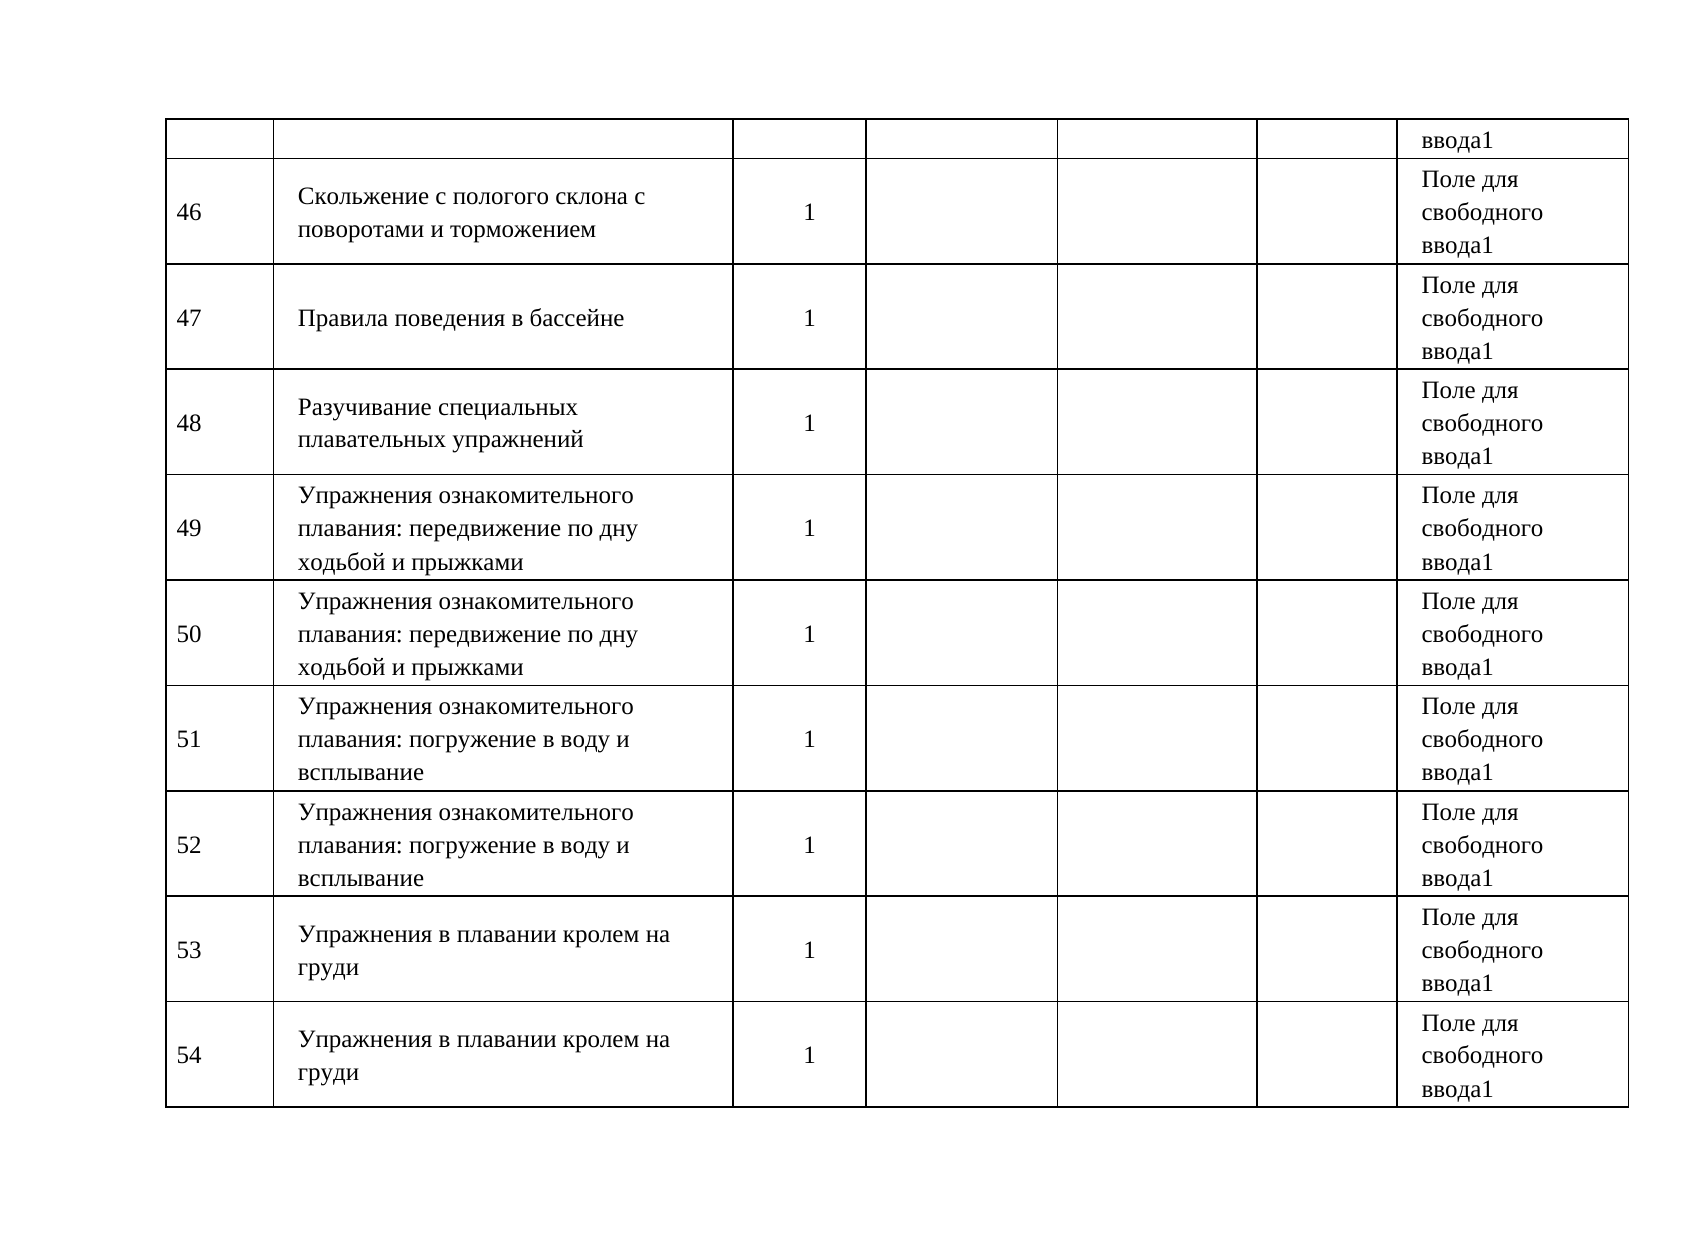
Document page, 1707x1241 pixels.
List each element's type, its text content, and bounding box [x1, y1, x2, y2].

table_cell [1058, 475, 1256, 579]
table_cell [274, 159, 732, 263]
table_cell [1258, 265, 1396, 368]
table_cell Упражнения ознакомительного плавания: передвижение по дну ходьбой и прыжками [274, 475, 732, 579]
table_cell [1258, 1002, 1396, 1106]
table_cell 45 [167, 120, 273, 157]
table_cell Поле для свободного ввода1 [1398, 159, 1628, 263]
table_cell Поле для свободного ввода1 [1398, 475, 1628, 579]
table_cell 1 [734, 265, 865, 368]
table_cell [1058, 265, 1256, 368]
table_cell [1058, 581, 1256, 684]
table_cell Упражнения ознакомительного плавания: передвижение по дну ходьбой и прыжками [274, 581, 732, 684]
table_cell Поле для свободного ввода1 [1398, 581, 1628, 684]
table_cell [1258, 792, 1396, 895]
table_cell [1258, 475, 1396, 579]
table_cell Правила поведения в бассейне [274, 265, 732, 368]
table_cell 1 [734, 1002, 865, 1106]
table_cell Упражнения ознакомительного плавания: погружение в воду и всплывание [274, 686, 732, 790]
table_cell 1 [734, 120, 865, 157]
table_cell [867, 897, 1057, 1001]
table_cell 1 [734, 159, 865, 263]
table_cell [867, 159, 1057, 263]
table_cell [867, 581, 1057, 684]
table_cell [867, 120, 1057, 157]
table_cell 50 [167, 581, 273, 684]
table_cell 54 [167, 1002, 273, 1106]
table_cell [867, 370, 1057, 474]
table_cell Поле для свободного ввода1 [1398, 897, 1628, 1001]
table_cell 1 [734, 370, 865, 474]
table_cell [1258, 581, 1396, 684]
table_cell Поле для свободного ввода1 [1398, 370, 1628, 474]
table_cell [1058, 1002, 1256, 1106]
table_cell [1398, 120, 1628, 157]
table_cell Упражнения в плавании кролем на груди [274, 897, 732, 1001]
table_cell 1 [734, 897, 865, 1001]
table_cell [1398, 1002, 1628, 1106]
table_cell Разучивание специальных плавательных упражнений [274, 370, 732, 474]
table_cell [867, 475, 1057, 579]
table_cell [1058, 370, 1256, 474]
table_cell Упражнения ознакомительного плавания: погружение в воду и всплывание [274, 792, 732, 895]
table_cell 53 [167, 897, 273, 1001]
table_cell Поле для свободного ввода1 [1398, 792, 1628, 895]
table_cell 47 [167, 265, 273, 368]
table_cell Поле для свободного ввода1 [1398, 265, 1628, 368]
table_cell 48 [167, 370, 273, 474]
table_cell [1258, 686, 1396, 790]
table_cell [867, 1002, 1057, 1106]
table_cell [1258, 120, 1396, 157]
table_cell Поле для свободного ввода1 [1398, 686, 1628, 790]
table_cell 1 [734, 686, 865, 790]
table_cell [1058, 686, 1256, 790]
table_cell 51 [167, 686, 273, 790]
table_cell [1258, 159, 1396, 263]
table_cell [274, 120, 732, 157]
table_cell 52 [167, 792, 273, 895]
table_cell 46 [167, 159, 273, 263]
table_cell [1258, 370, 1396, 474]
table_cell 1 [734, 792, 865, 895]
table_cell 1 [734, 581, 865, 684]
table_cell Упражнения в плавании кролем на груди [274, 1002, 732, 1106]
table_cell 1 [734, 475, 865, 579]
table_cell 49 [167, 475, 273, 579]
table_cell [867, 792, 1057, 895]
table_cell [867, 686, 1057, 790]
table_cell [1058, 159, 1256, 263]
table_cell [1058, 792, 1256, 895]
table_cell [1058, 120, 1256, 157]
table_cell [1258, 897, 1396, 1001]
table_cell [867, 265, 1057, 368]
table_cell [1058, 897, 1256, 1001]
